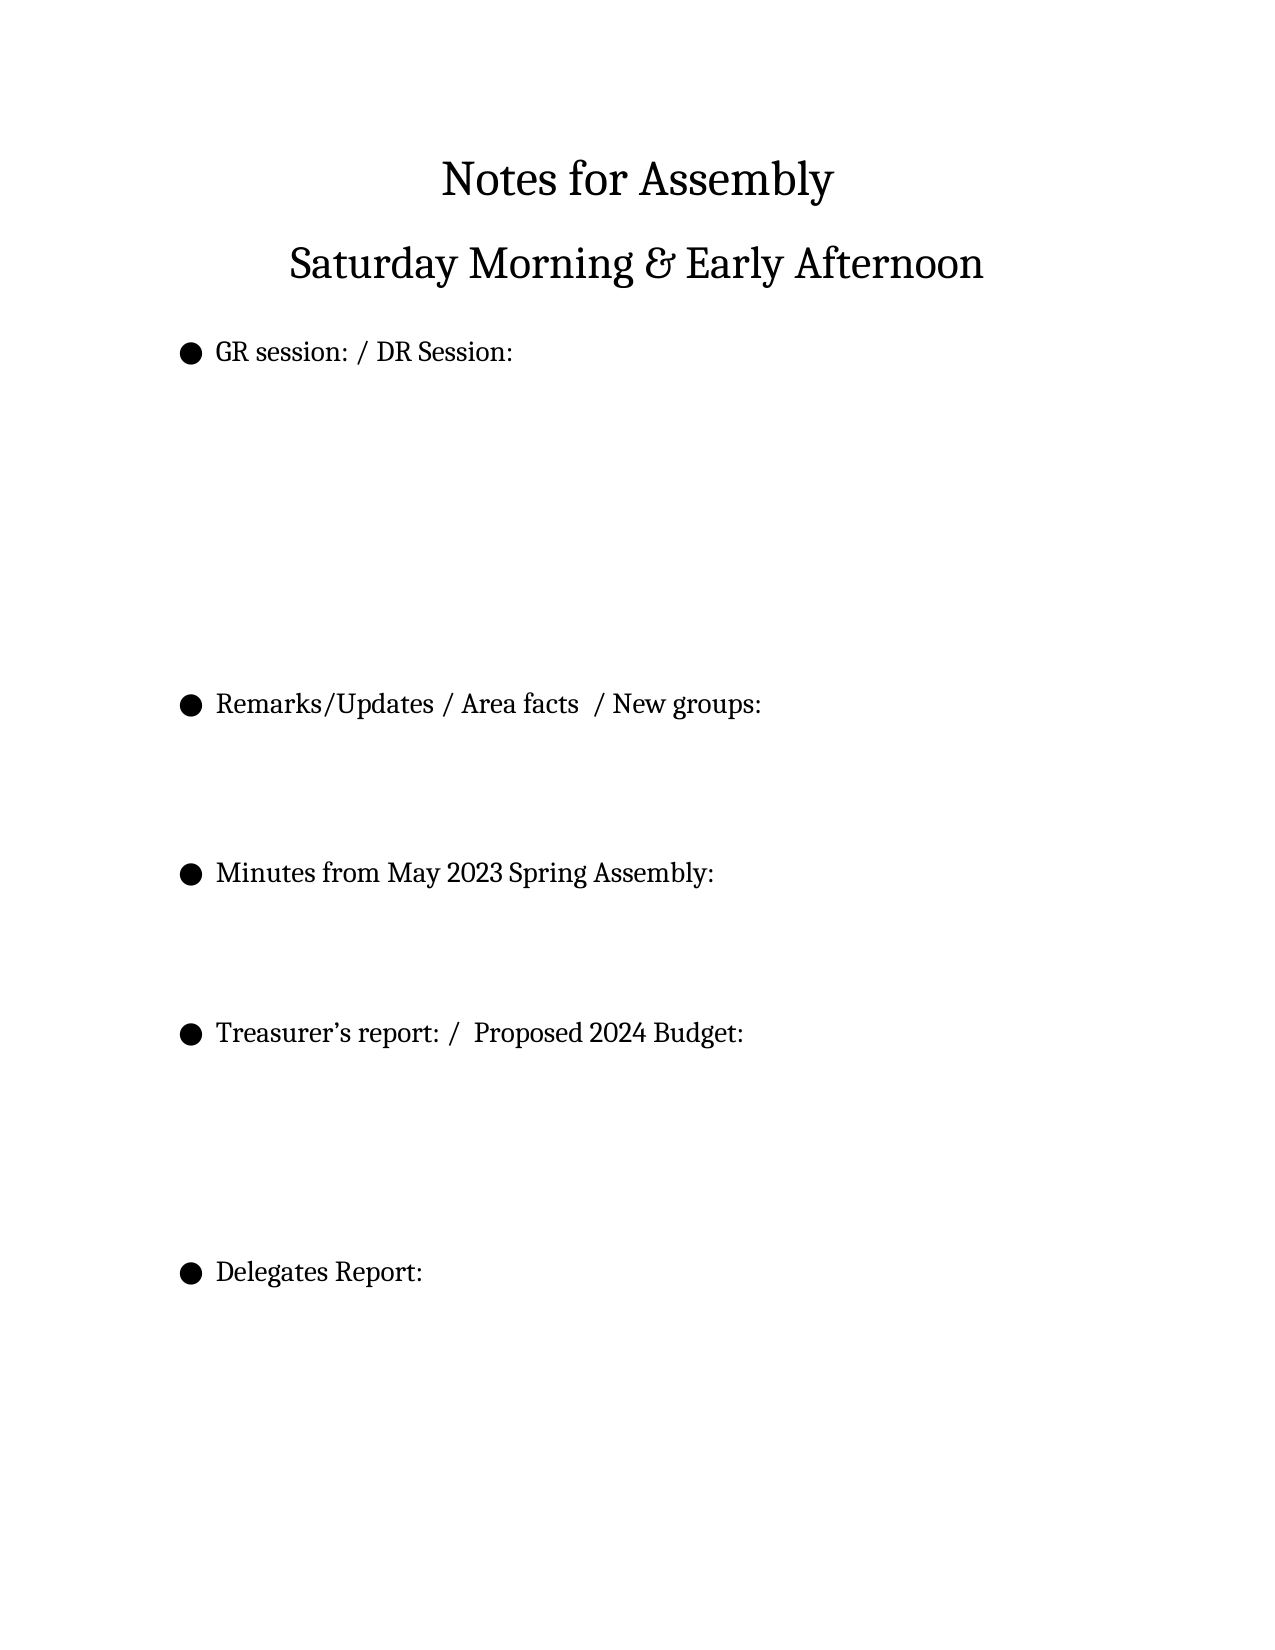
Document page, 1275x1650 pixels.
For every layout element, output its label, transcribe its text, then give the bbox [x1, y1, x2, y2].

list Treasurer’s report: / Proposed 2024 Budget: [178, 1000, 1125, 1059]
text Saturday Morning & Early Afternoon [150, 237, 1125, 289]
list Remarks/Updates / Area facts / New groups: [178, 671, 1125, 731]
text Notes for Assembly [150, 150, 1125, 207]
list Delegates Report: [178, 1238, 1125, 1298]
list GR session: / DR Session: [178, 318, 1125, 378]
list Minutes from May 2023 Spring Assembly: [178, 839, 1125, 899]
